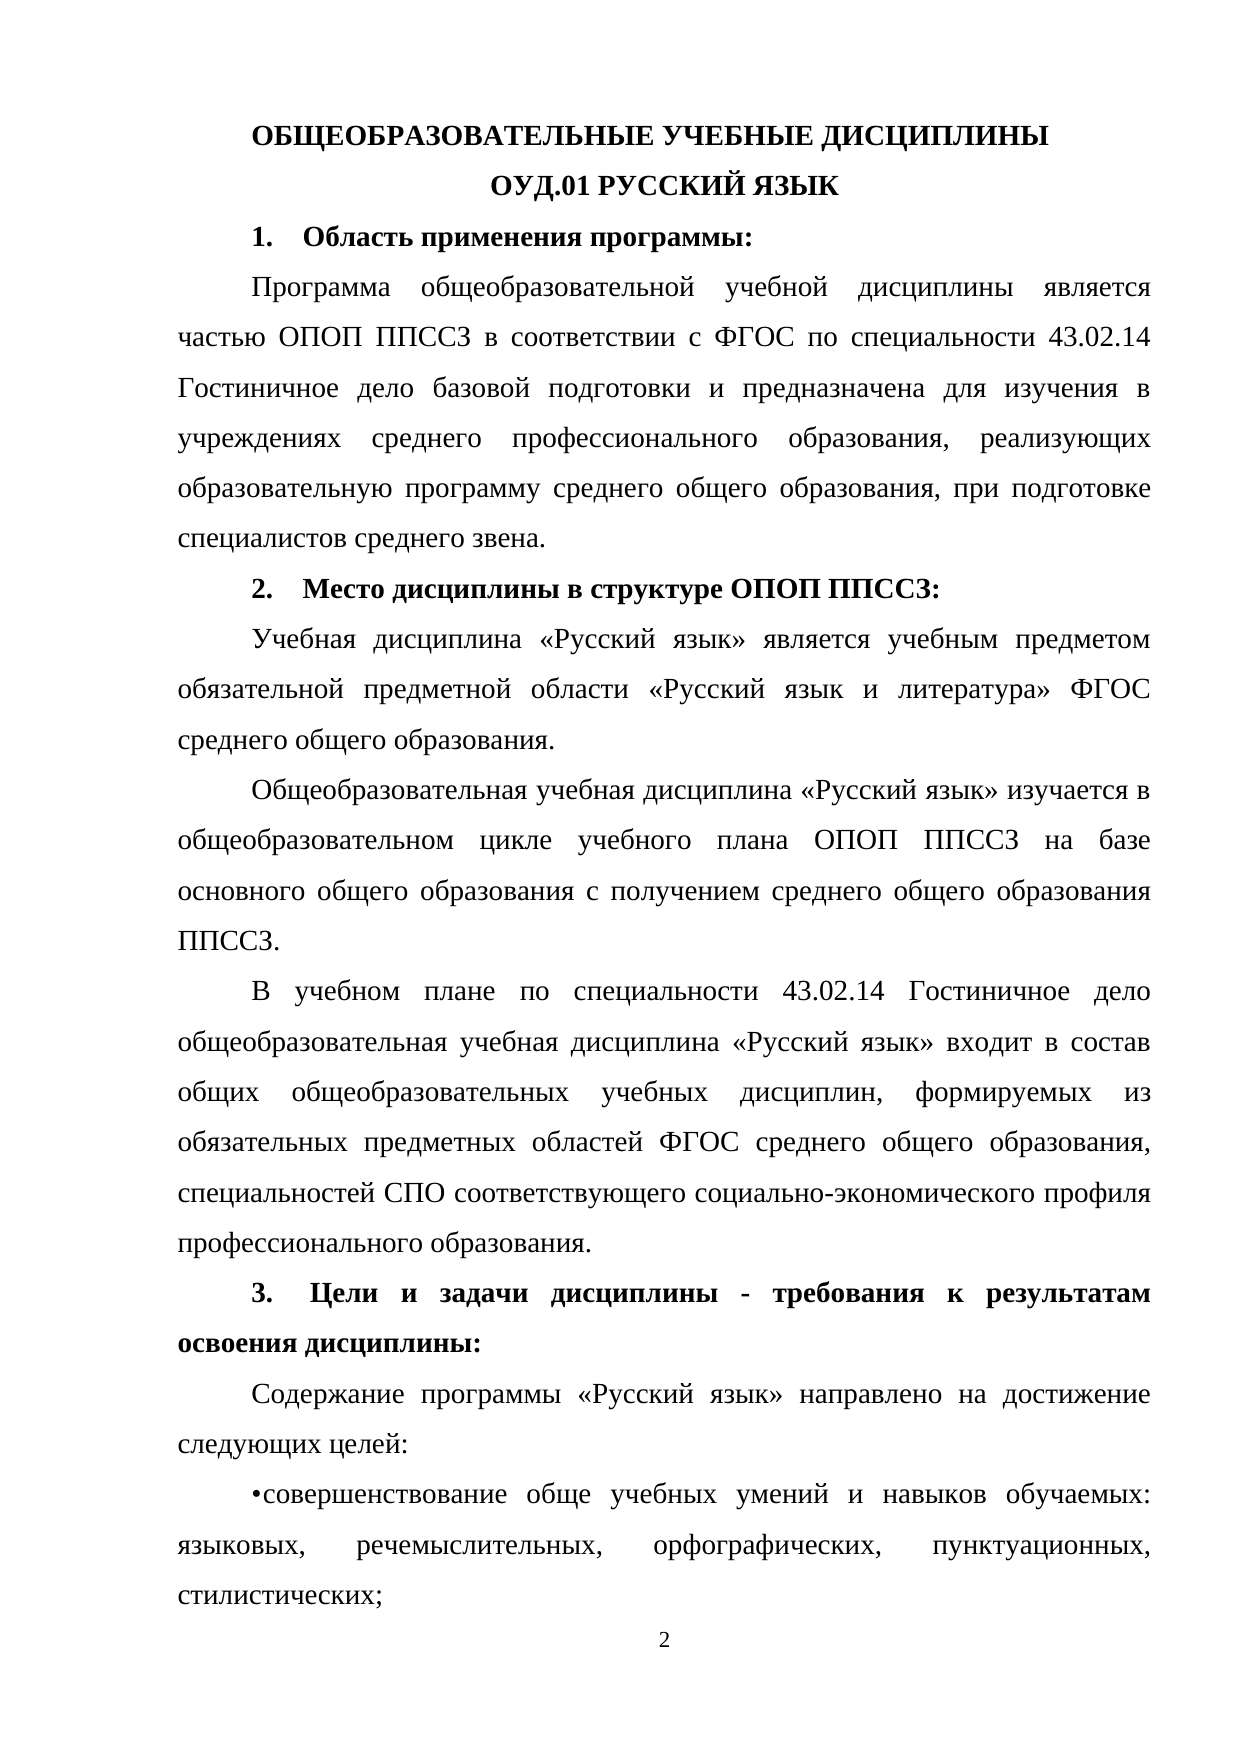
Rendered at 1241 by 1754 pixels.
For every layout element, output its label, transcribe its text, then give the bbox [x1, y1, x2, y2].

list совершенствование обще учебных умений и навыков обучаемых: языковых, речемыслительных, орфографических, пунктуационных, стилистических; [177, 1477, 1152, 1611]
text Общеобразовательная учебная дисциплина «Русский язык» изучается в общеобразовательном цикле учебного плана ОПОП ППССЗ на базе основного общего образования с получением среднего общего образования ППССЗ. [177, 772, 1152, 957]
subtitle ОБЩЕОБРАЗОВАТЕЛЬНЫЕ УЧЕБНЫЕ ДИСЦИПЛИНЫ [177, 118, 1152, 152]
text Программа общеобразовательной учебной дисциплины является частью ОПОП ППССЗ в соответствии с ФГОС по специальности 43.02.14 Гостиничное дело базовой подготовки и предназначена для изучения в учреждениях среднего профессионального образования, реализующих образовательную программу среднего общего образования, при подготовке специалистов среднего звена. [177, 269, 1152, 554]
text В учебном плане по специальности 43.02.14 Гостиничное дело общеобразовательная учебная дисциплина «Русский язык» входит в состав общих общеобразовательных учебных дисциплин, формируемых из обязательных предметных областей ФГОС среднего общего образования, специальностей СПО соответствующего социально-экономического профиля профессионального образования. [177, 973, 1152, 1258]
text Содержание программы «Русский язык» направлено на достижение следующих целей: [177, 1376, 1152, 1460]
subtitle Место дисциплины в структуре ОПОП ППССЗ: [177, 571, 1152, 604]
subtitle ОУД.01 РУССКИЙ ЯЗЫК [177, 168, 1152, 202]
text Учебная дисциплина «Русский язык» является учебным предметом обязательной предметной области «Русский язык и литература» ФГОС среднего общего образования. [177, 621, 1152, 755]
list Область применения программы: [177, 219, 1152, 252]
subtitle Цели и задачи дисциплины - требования к результатам освоения дисциплины: [177, 1275, 1152, 1359]
